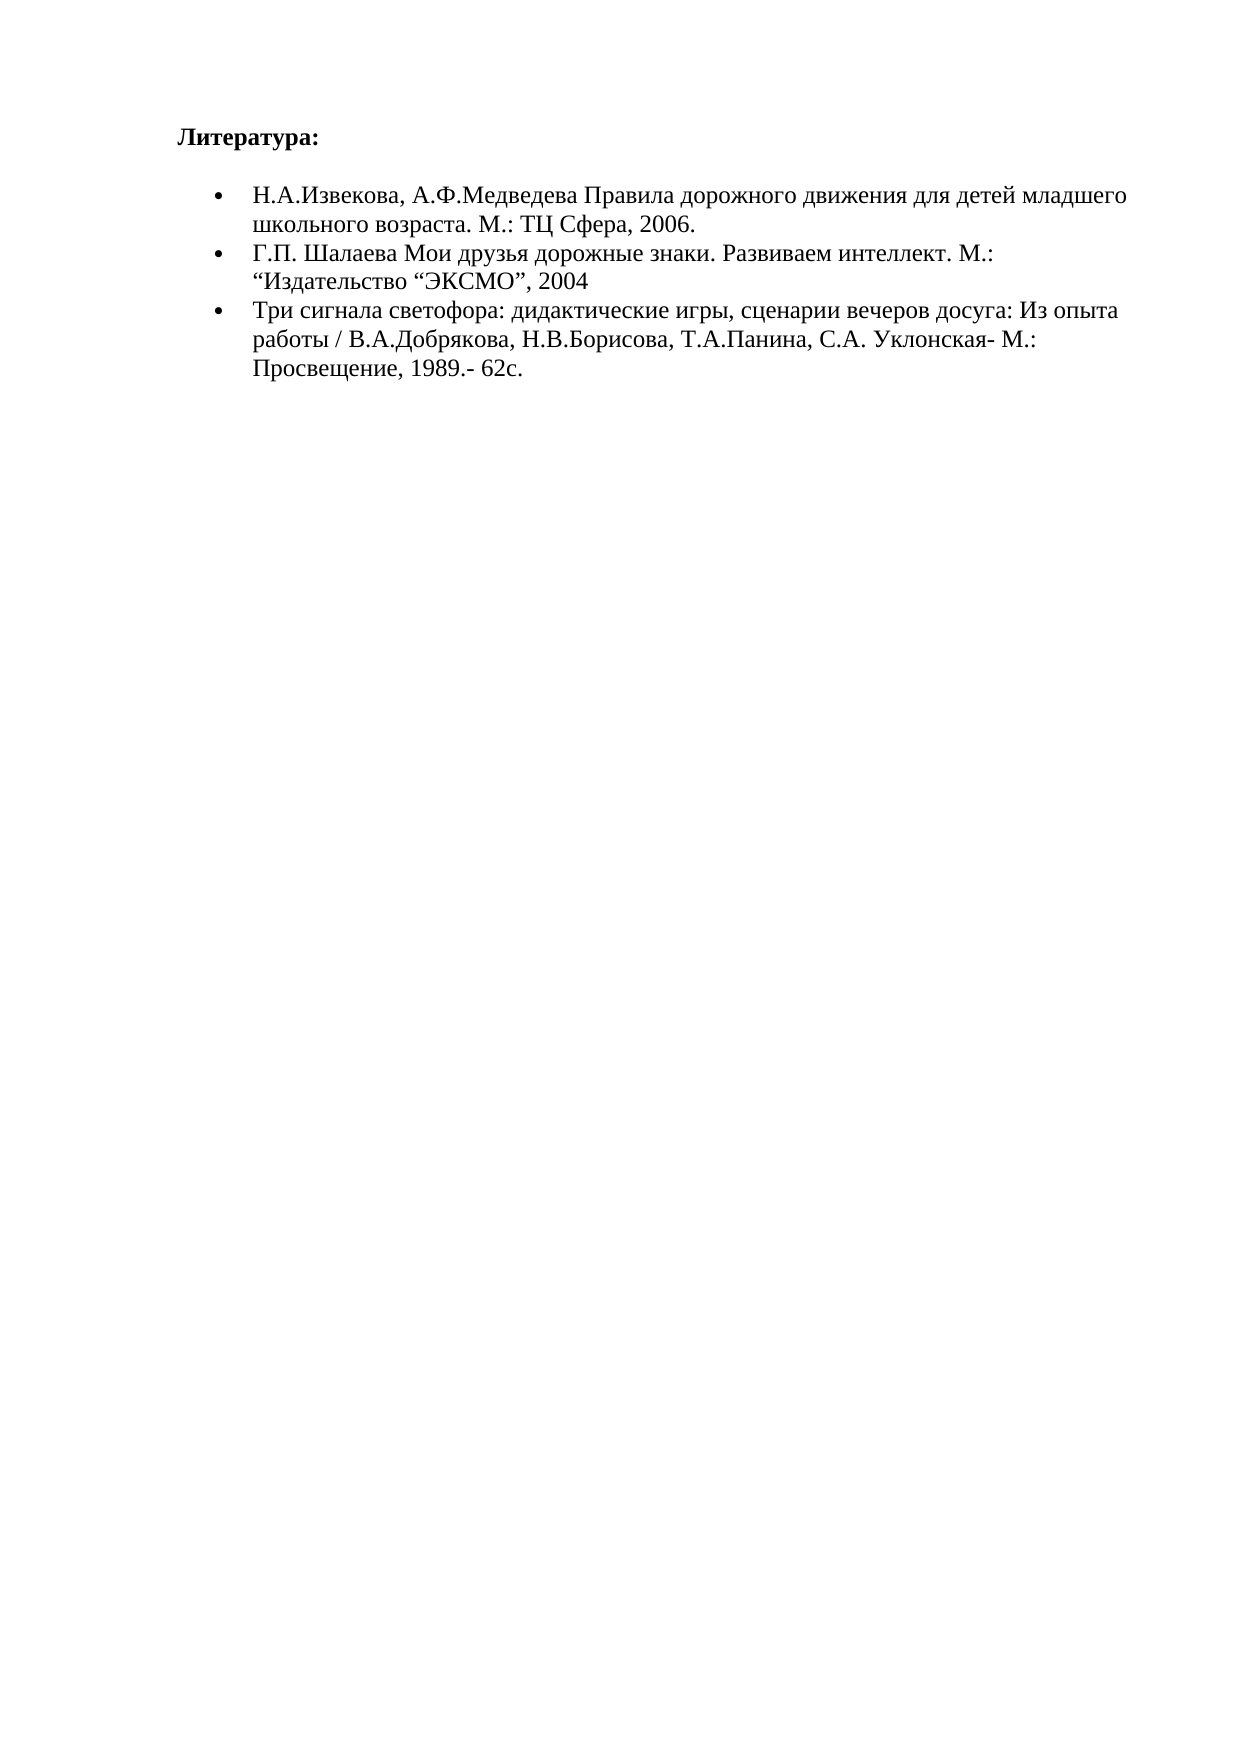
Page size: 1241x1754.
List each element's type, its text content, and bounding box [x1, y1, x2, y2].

text Литература: [177, 122, 1152, 151]
list Г.П. Шалаева Мои друзья дорожные знаки. Развиваем интеллект. М.: “Издательство “ЭКСМО”, 2004 [215, 267, 1152, 324]
list Три сигнала светофора: дидактические игры, сценарии вечеров досуга: Из опыта работы / В.А.Добрякова, Н.В.Борисова, Т.А.Панина, С.А. Уклонская- М.: Просвещение, 1989.- 62с. [215, 353, 1152, 440]
list Н.А.Извекова, А.Ф.Медведева Правила дорожного движения для детей младшего школьного возраста. М.: ТЦ Сфера, 2006. [215, 180, 1152, 238]
